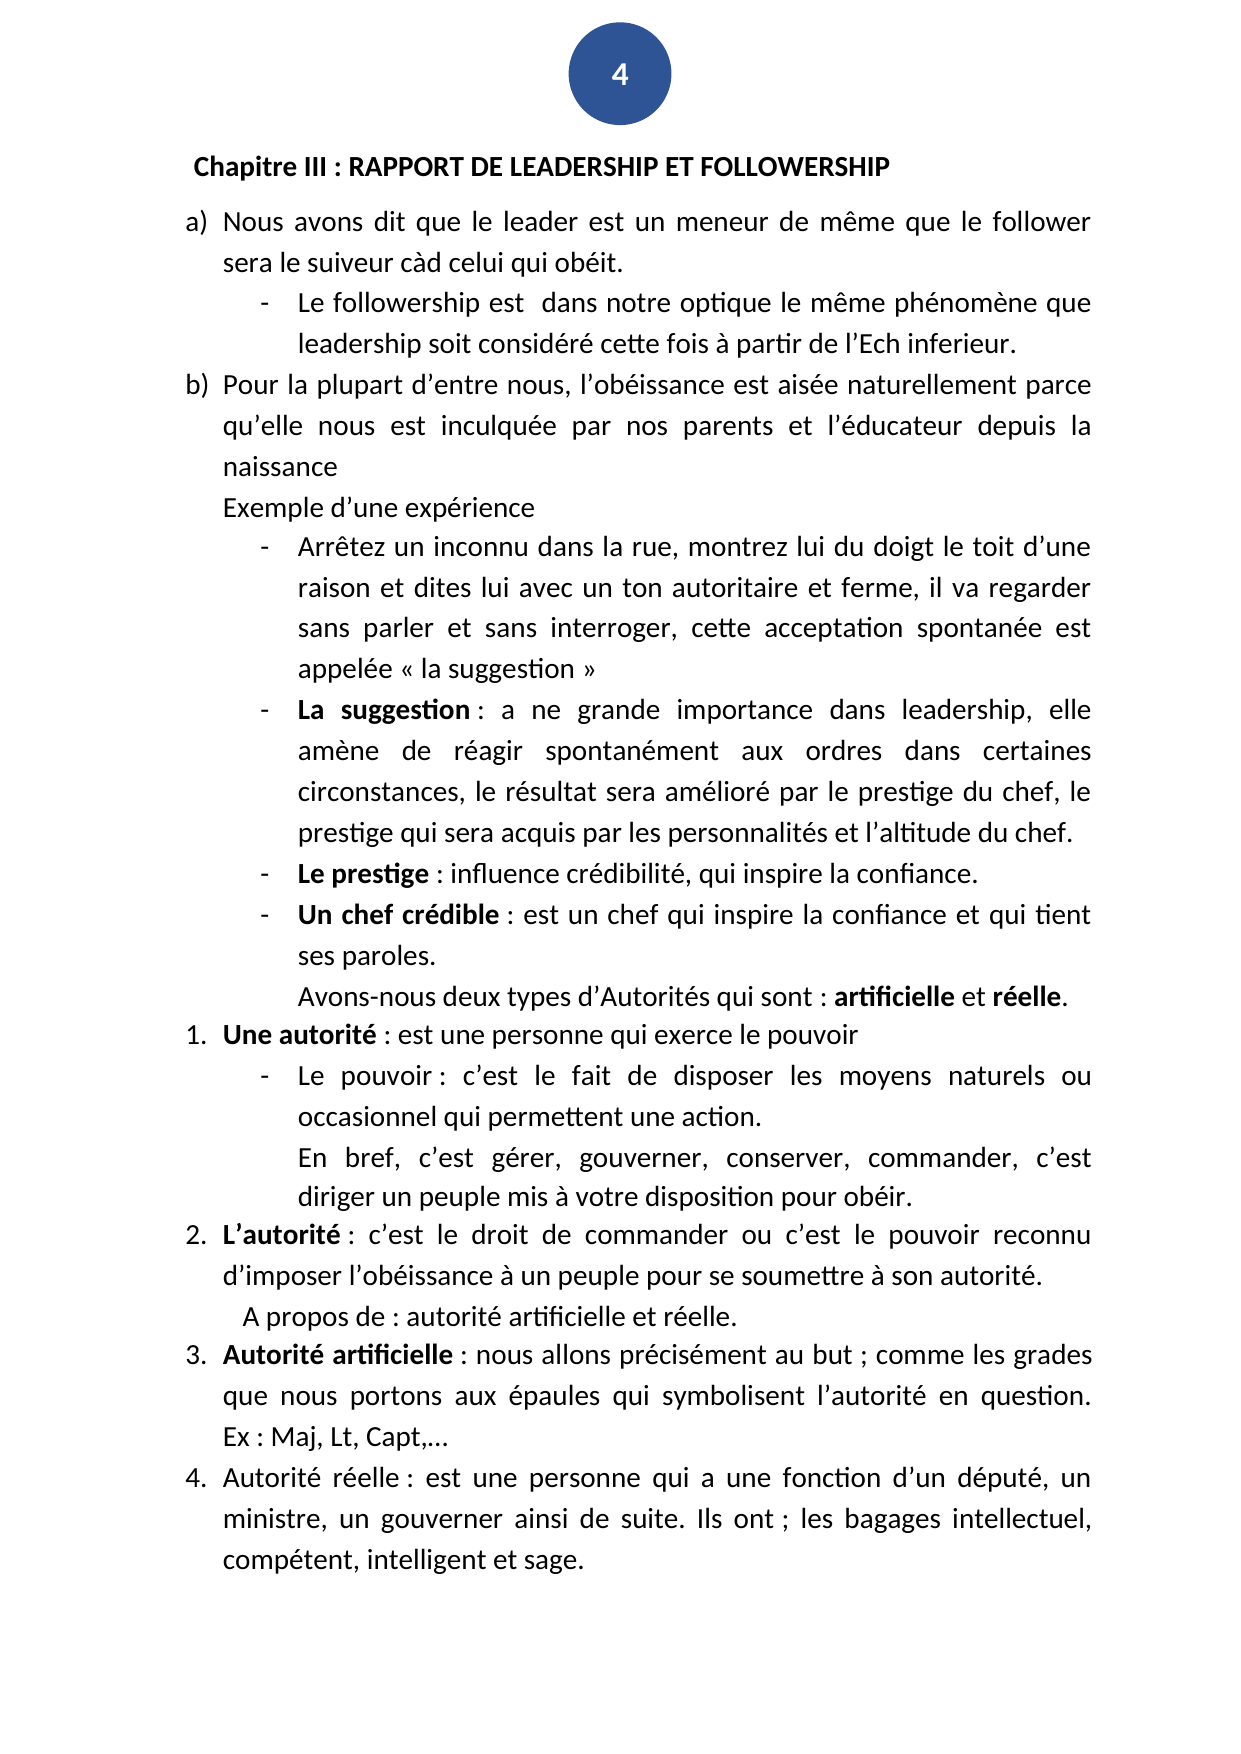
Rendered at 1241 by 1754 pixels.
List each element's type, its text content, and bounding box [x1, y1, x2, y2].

list La suggestion : a ne grande importance dans leadership, elle amène de réagir spontanément aux ordres dans certaines circonstances, le résultat sera amélioré par le prestige du chef, le prestige qui sera acquis par les personnalités et l’altitude du chef. [260, 691, 1093, 850]
text Chapitre III : RAPPORT DE LEADERSHIP ET FOLLOWERSHIP [148, 148, 1093, 183]
list Autorité réelle : est une personne qui a une fonction d’un député, un ministre, un gouverner ainsi de suite. Ils ont ; les bagages intellectuel, compétent, intelligent et sage. [185, 1459, 1093, 1577]
list Une autorité : est une personne qui exerce le pouvoir [185, 1016, 1093, 1052]
list En bref, c’est gérer, gouverner, conserver, commander, c’est diriger un peuple mis à votre disposition pour obéir. [298, 1139, 1093, 1213]
list Exemple d’une expérience [223, 489, 1093, 525]
list Nous avons dit que le leader est un meneur de même que le follower sera le suiveur càd celui qui obéit. [185, 203, 1093, 279]
list Autorité artificielle : nous allons précisément au but ; comme les grades que nous portons aux épaules qui symbolisent l’autorité en question. Ex : Maj, Lt, Capt,… [185, 1336, 1093, 1454]
list Avons-nous deux types d’Autorités qui sont : artificielle et réelle. [298, 978, 1093, 1014]
list A propos de : autorité artificielle et réelle. [223, 1298, 1093, 1334]
list Arrêtez un inconnu dans la rue, montrez lui du doigt le toit d’une raison et dites lui avec un ton autoritaire et ferme, il va regarder sans parler et sans interroger, cette acceptation spontanée est appelée « la suggestion » [260, 528, 1093, 686]
list Le followership est dans notre optique le même phénomène que leadership soit considéré cette fois à partir de l’Ech inferieur. [260, 284, 1093, 361]
list Un chef crédible : est un chef qui inspire la confiance et qui tient ses paroles. [260, 896, 1093, 973]
list L’autorité : c’est le droit de commander ou c’est le pouvoir reconnu d’imposer l’obéissance à un peuple pour se soumettre à son autorité. [185, 1216, 1093, 1293]
list Pour la plupart d’entre nous, l’obéissance est aisée naturellement parce qu’elle nous est inculquée par nos parents et l’éducateur depuis la naissance [185, 366, 1093, 484]
list Le prestige : influence crédibilité, qui inspire la confiance. [260, 855, 1093, 891]
list Le pouvoir : c’est le fait de disposer les moyens naturels ou occasionnel qui permettent une action. [260, 1057, 1093, 1134]
